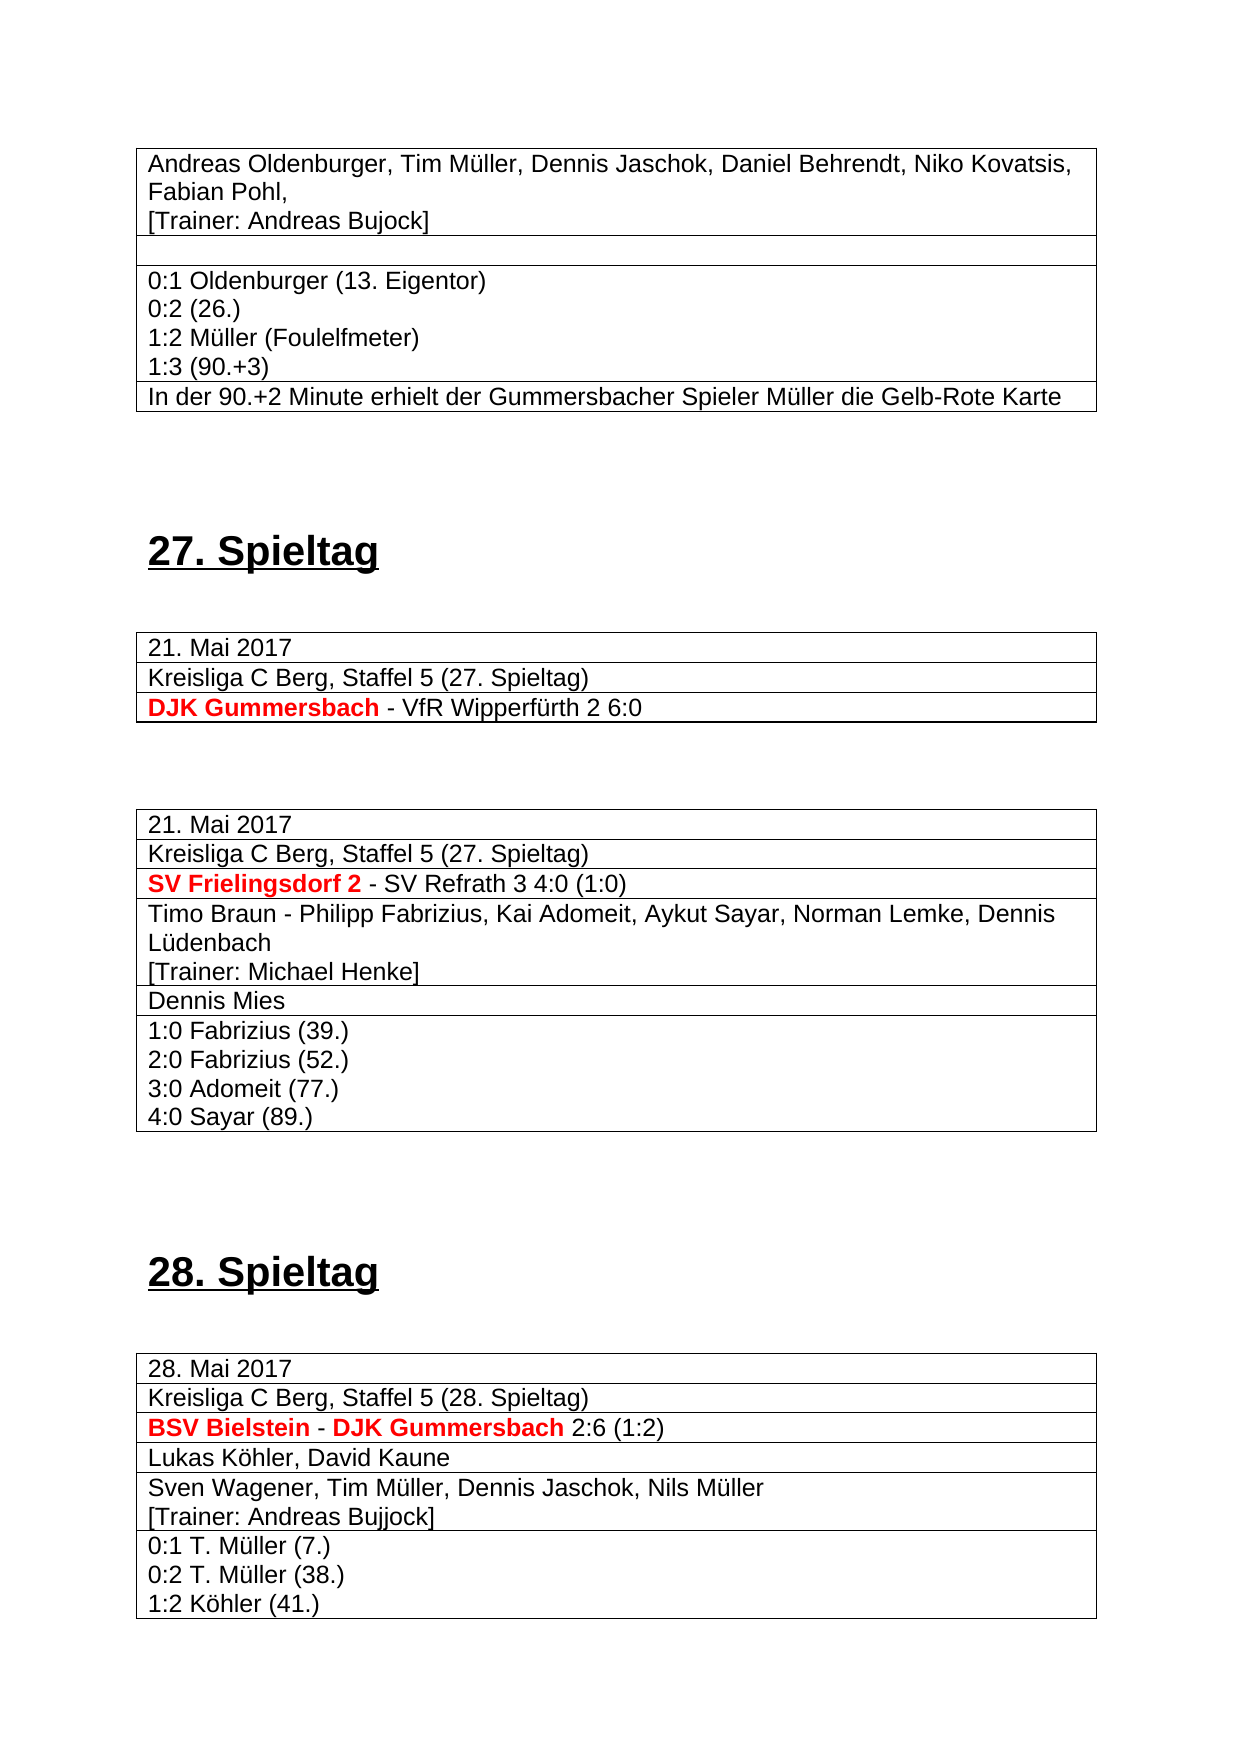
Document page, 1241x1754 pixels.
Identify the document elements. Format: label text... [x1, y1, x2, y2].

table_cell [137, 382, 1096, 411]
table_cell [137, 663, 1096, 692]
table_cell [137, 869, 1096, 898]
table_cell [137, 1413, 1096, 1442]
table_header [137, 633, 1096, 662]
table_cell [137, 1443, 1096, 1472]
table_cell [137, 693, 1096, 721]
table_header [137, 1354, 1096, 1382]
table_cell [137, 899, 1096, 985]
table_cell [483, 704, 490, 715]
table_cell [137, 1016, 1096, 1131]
text 27. Spieltag [148, 527, 1093, 574]
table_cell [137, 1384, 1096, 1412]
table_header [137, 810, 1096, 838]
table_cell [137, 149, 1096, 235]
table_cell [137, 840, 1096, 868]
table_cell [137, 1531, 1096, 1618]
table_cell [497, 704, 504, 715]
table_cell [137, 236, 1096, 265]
text 28. Spieltag [148, 1247, 1093, 1295]
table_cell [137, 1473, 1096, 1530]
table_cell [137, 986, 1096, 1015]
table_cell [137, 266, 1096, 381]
